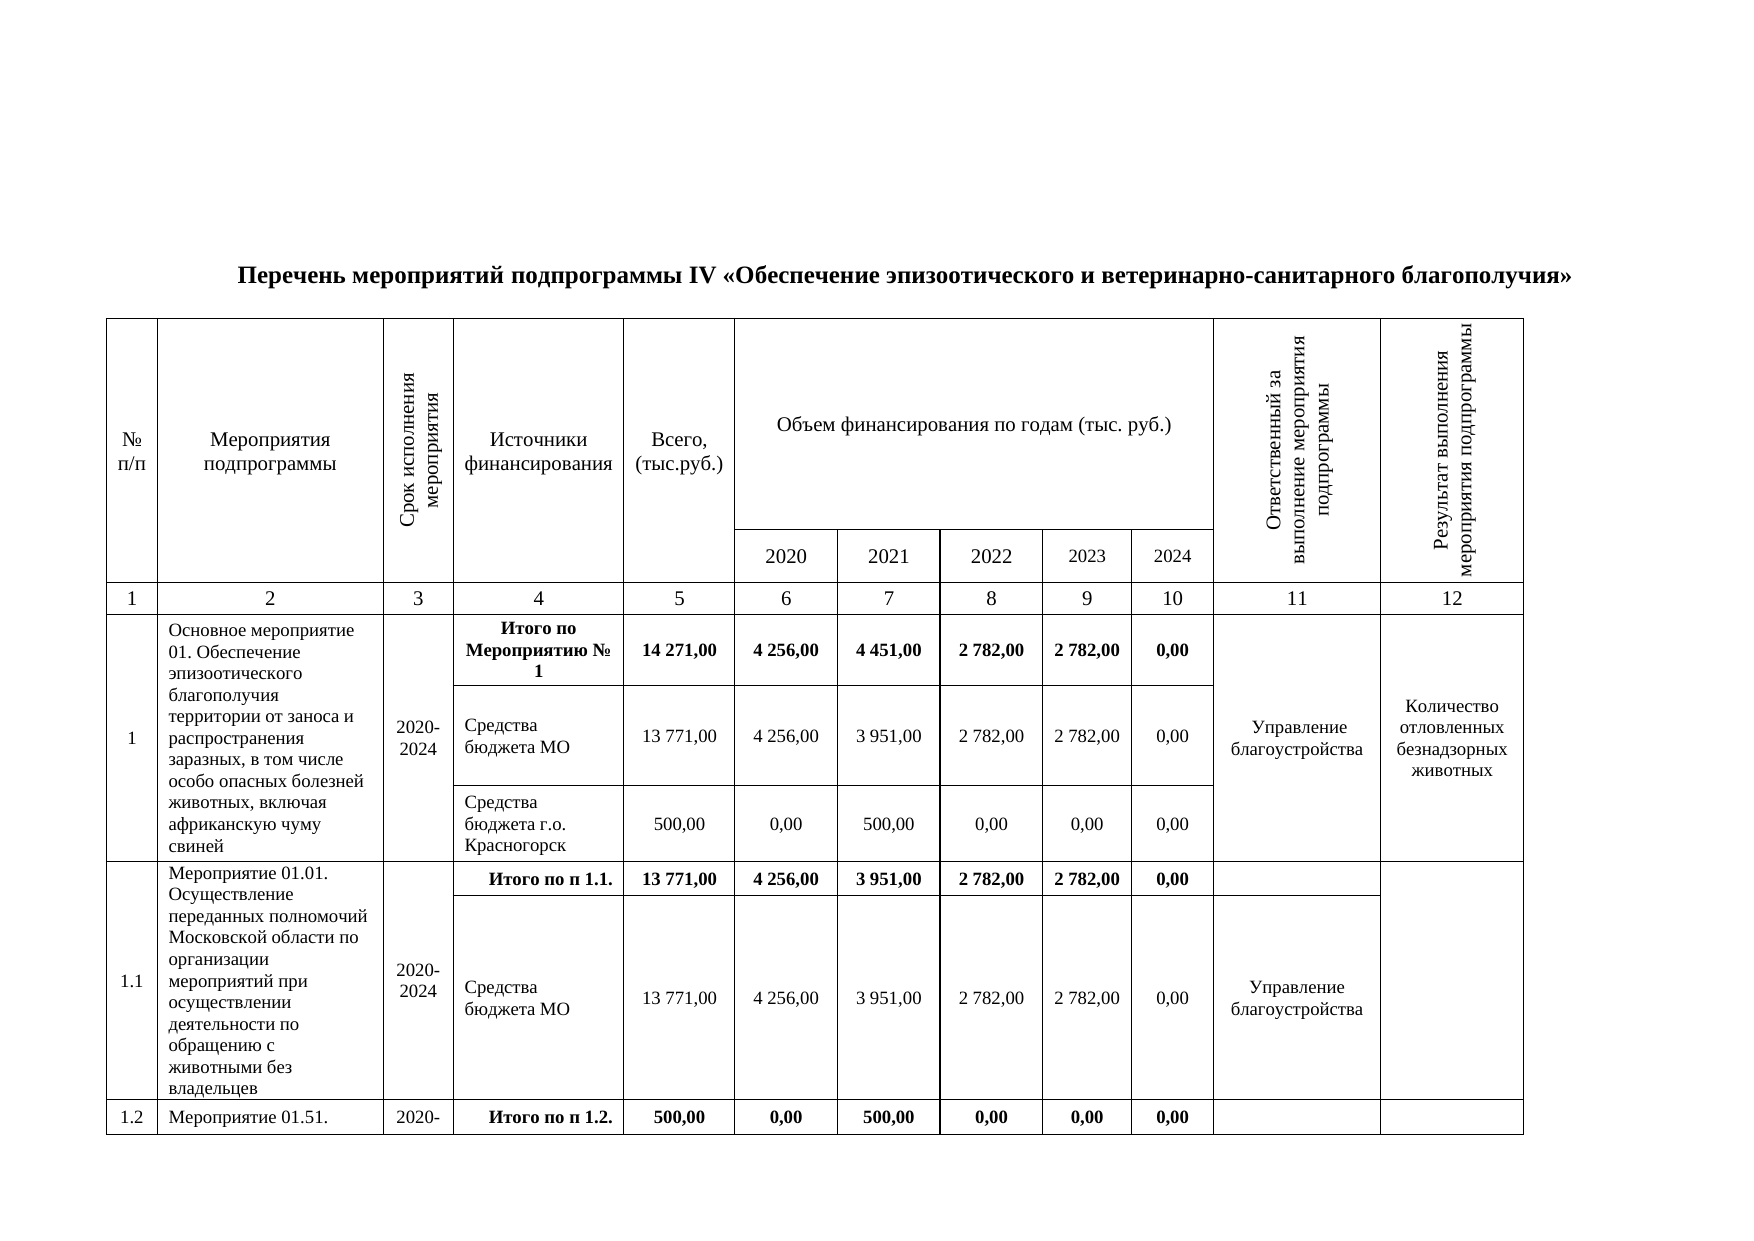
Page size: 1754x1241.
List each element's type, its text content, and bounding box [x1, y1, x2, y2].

table_cell 2 782,00 [1043, 896, 1131, 1099]
table_header № п/п [107, 319, 157, 582]
table_header Всего, (тыс.руб.) [624, 319, 734, 582]
table_cell 2020-2024 [384, 1100, 453, 1133]
table_cell 10 [1132, 583, 1213, 613]
table_cell 11 [1214, 583, 1380, 613]
table_cell 14 271,00 [624, 615, 734, 685]
table_cell 9 [1043, 583, 1131, 613]
table_cell 2 782,00 [1043, 615, 1131, 685]
table_cell 0,00 [1132, 1100, 1213, 1133]
table_cell 1.1 [107, 862, 157, 1099]
table_cell 5 [624, 583, 734, 613]
table_header Объем финансирования по годам (тыс. руб.) [735, 319, 1213, 529]
table_cell [1214, 1100, 1380, 1133]
table_cell [1381, 1100, 1523, 1133]
table_cell 0,00 [1043, 1100, 1131, 1133]
table_cell 2024 [1132, 530, 1213, 582]
table_cell 2020-2024 [384, 615, 453, 861]
table_cell 7 [838, 583, 939, 613]
table_cell 2020 [735, 530, 837, 582]
table_cell 8 [941, 583, 1042, 613]
table_cell 4 256,00 [735, 896, 837, 1099]
table_cell 6 [735, 583, 837, 613]
table_cell 1 [107, 615, 157, 861]
table_cell Средства бюджета МО [454, 896, 623, 1099]
table_cell Итого по п 1.2. [454, 1100, 623, 1133]
table_cell 500,00 [838, 1100, 939, 1133]
table_cell 4 256,00 [735, 686, 837, 785]
table_cell 0,00 [941, 786, 1042, 861]
table_cell 2020-2024 [384, 862, 453, 1099]
table_cell 13 771,00 [624, 862, 734, 895]
table_cell 4 256,00 [735, 862, 837, 895]
table_header Результат выполнения мероприятия подпрограммы [1381, 319, 1523, 582]
table_cell 13 771,00 [624, 896, 734, 1099]
table_cell 0,00 [1132, 862, 1213, 895]
table_cell 4 451,00 [838, 615, 939, 685]
table_header Мероприятия подпрограммы [158, 319, 383, 582]
table_header Срок исполнения мероприятия [384, 319, 453, 582]
table_cell 0,00 [1132, 615, 1213, 685]
table_cell 0,00 [1132, 786, 1213, 861]
table_cell 0,00 [1132, 896, 1213, 1099]
table_cell 0,00 [735, 1100, 837, 1133]
table_cell 1 [107, 583, 157, 613]
table_cell Управление благоустройства [1214, 896, 1380, 1099]
table_cell Мероприятие 01.01. Осуществление переданных полномочий Московской области по организации мероприятий при осуществлении деятельности по обращению с животными без владельцев [158, 862, 383, 1099]
text Перечень мероприятий подпрограммы IV «Обеспечение эпизоотического и ветеринарно-санитарного благополучия» [118, 260, 1636, 289]
table_cell [1214, 862, 1380, 895]
table_cell 13 771,00 [624, 686, 734, 785]
table_cell 500,00 [838, 786, 939, 861]
table_cell 2023 [1043, 530, 1131, 582]
table_cell Итого по Мероприятию № 1 [454, 615, 623, 685]
table_cell 3 951,00 [838, 896, 939, 1099]
table_cell Количество отловленных безнадзорных животных [1381, 615, 1523, 861]
table_cell 2 782,00 [1043, 686, 1131, 785]
table_cell 2022 [941, 530, 1042, 582]
table_cell 2 [158, 583, 383, 613]
table_cell 3 951,00 [838, 862, 939, 895]
table_cell 0,00 [941, 1100, 1042, 1133]
table_cell Итого по п 1.1. [454, 862, 623, 895]
table_cell 2 782,00 [941, 896, 1042, 1099]
table_header Источники финансирования [454, 319, 623, 582]
table_cell [1381, 862, 1523, 1099]
table_cell 4 256,00 [735, 615, 837, 685]
table_cell 2 782,00 [941, 615, 1042, 685]
table_cell 500,00 [624, 786, 734, 861]
table_cell Основное мероприятие 01. Обеспечение эпизоотического благополучия территории от заноса и распространения заразных, в том числе особо опасных болезней животных, включая африканскую чуму свиней [158, 615, 383, 861]
table_cell 4 [454, 583, 623, 613]
table_cell 0,00 [735, 786, 837, 861]
table_header Ответственный за выполнение мероприятия подпрограммы [1214, 319, 1380, 582]
table_cell Средства бюджета г.о. Красногорск [454, 786, 623, 861]
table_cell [158, 1100, 383, 1133]
table_cell 500,00 [624, 1100, 734, 1133]
table_cell 1.2 [107, 1100, 157, 1133]
table_cell 2 782,00 [941, 686, 1042, 785]
table_cell 0,00 [1043, 786, 1131, 861]
table_cell 2 782,00 [941, 862, 1042, 895]
table_cell 3 [384, 583, 453, 613]
table_cell Управление благоустройства [1214, 615, 1380, 861]
table_cell 12 [1381, 583, 1523, 613]
table_cell 3 951,00 [838, 686, 939, 785]
table_cell 2021 [838, 530, 939, 582]
table_cell 2 782,00 [1043, 862, 1131, 895]
table_cell 0,00 [1132, 686, 1213, 785]
table_cell Средства бюджета МО [454, 686, 623, 785]
